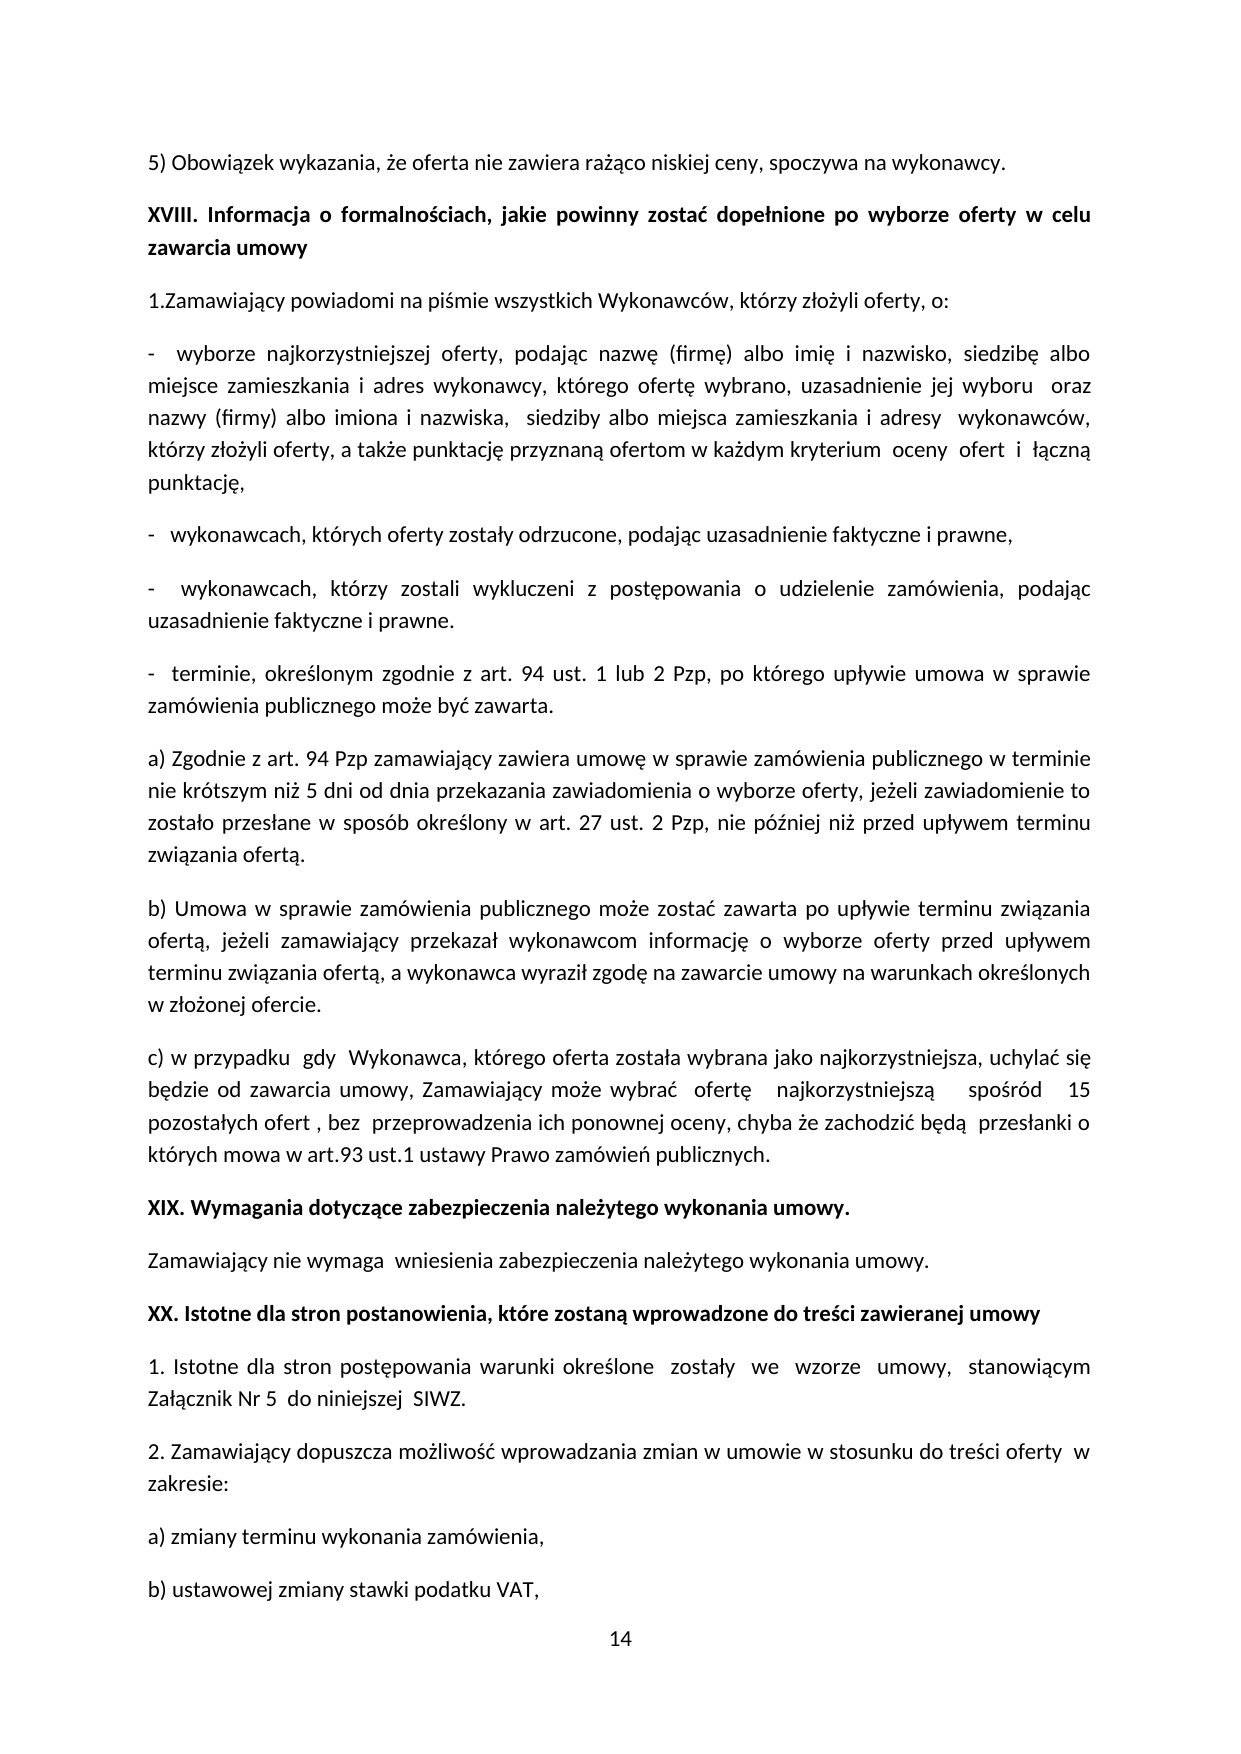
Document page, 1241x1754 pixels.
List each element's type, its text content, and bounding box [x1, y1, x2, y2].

text XVIII. Informacja o formalnościach, jakie powinny zostać dopełnione po wyborze oferty w celu zawarcia umowy [148, 201, 1093, 261]
text 5) Obowiązek wykazania, że oferta nie zawiera rażąco niskiej ceny, spoczywa na wykonawcy. [148, 148, 1093, 176]
text XX. Istotne dla stron postanowienia, które zostaną wprowadzone do treści zawieranej umowy [148, 1299, 1093, 1327]
text b) Umowa w sprawie zamówienia publicznego może zostać zawarta po upływie terminu związania ofertą, jeżeli zamawiający przekazał wykonawcom informację o wyborze oferty przed upływem terminu związania ofertą, a wykonawca wyraził zgodę na zawarcie umowy na warunkach określonych w złożonej ofercie. [148, 894, 1093, 1018]
text - wykonawcach, którzy zostali wykluczeni z postępowania o udzielenie zamówienia, podając uzasadnienie faktyczne i prawne. [148, 574, 1093, 634]
text a) Zgodnie z art. 94 Pzp zamawiający zawiera umowę w sprawie zamówienia publicznego w terminie nie krótszym niż 5 dni od dnia przekazania zawiadomienia o wyborze oferty, jeżeli zawiadomienie to zostało przesłane w sposób określony w art. 27 ust. 2 Pzp, nie później niż przed upływem terminu związania ofertą. [148, 744, 1093, 869]
text 1. Istotne dla stron postępowania warunki określone zostały we wzorze umowy, stanowiącym Załącznik Nr 5 do niniejszej SIWZ. [148, 1352, 1093, 1412]
text a) zmiany terminu wykonania zamówienia, [148, 1522, 1093, 1550]
text - terminie, określonym zgodnie z art. 94 ust. 1 lub 2 Pzp, po którego upływie umowa w sprawie zamówienia publicznego może być zawarta. [148, 659, 1093, 719]
text c) w przypadku gdy Wykonawca, którego oferta została wybrana jako najkorzystniejsza, uchylać się będzie od zawarcia umowy, Zamawiający może wybrać ofertę najkorzystniejszą spośród 15 pozostałych ofert , bez przeprowadzenia ich ponownej oceny, chyba że zachodzić będą przesłanki o których mowa w art.93 ust.1 ustawy Prawo zamówień publicznych. [148, 1043, 1093, 1168]
text XIX. Wymagania dotyczące zabezpieczenia należytego wykonania umowy. [148, 1193, 1093, 1221]
text 1.Zamawiający powiadomi na piśmie wszystkich Wykonawców, którzy złożyli oferty, o: [148, 286, 1093, 314]
text - wyborze najkorzystniejszej oferty, podając nazwę (firmę) albo imię i nazwisko, siedzibę albo miejsce zamieszkania i adres wykonawcy, którego ofertę wybrano, uzasadnienie jej wyboru oraz nazwy (firmy) albo imiona i nazwiska, siedziby albo miejsca zamieszkania i adresy wykonawców, którzy złożyli oferty, a także punktację przyznaną ofertom w każdym kryterium oceny ofert i łączną punktację, [148, 339, 1093, 496]
text b) ustawowej zmiany stawki podatku VAT, [148, 1575, 1093, 1603]
text 2. Zamawiający dopuszcza możliwość wprowadzania zmian w umowie w stosunku do treści oferty w zakresie: [148, 1437, 1093, 1497]
text - wykonawcach, których oferty zostały odrzucone, podając uzasadnienie faktyczne i prawne, [148, 521, 1093, 549]
text Zamawiający nie wymaga wniesienia zabezpieczenia należytego wykonania umowy. [148, 1246, 1093, 1274]
